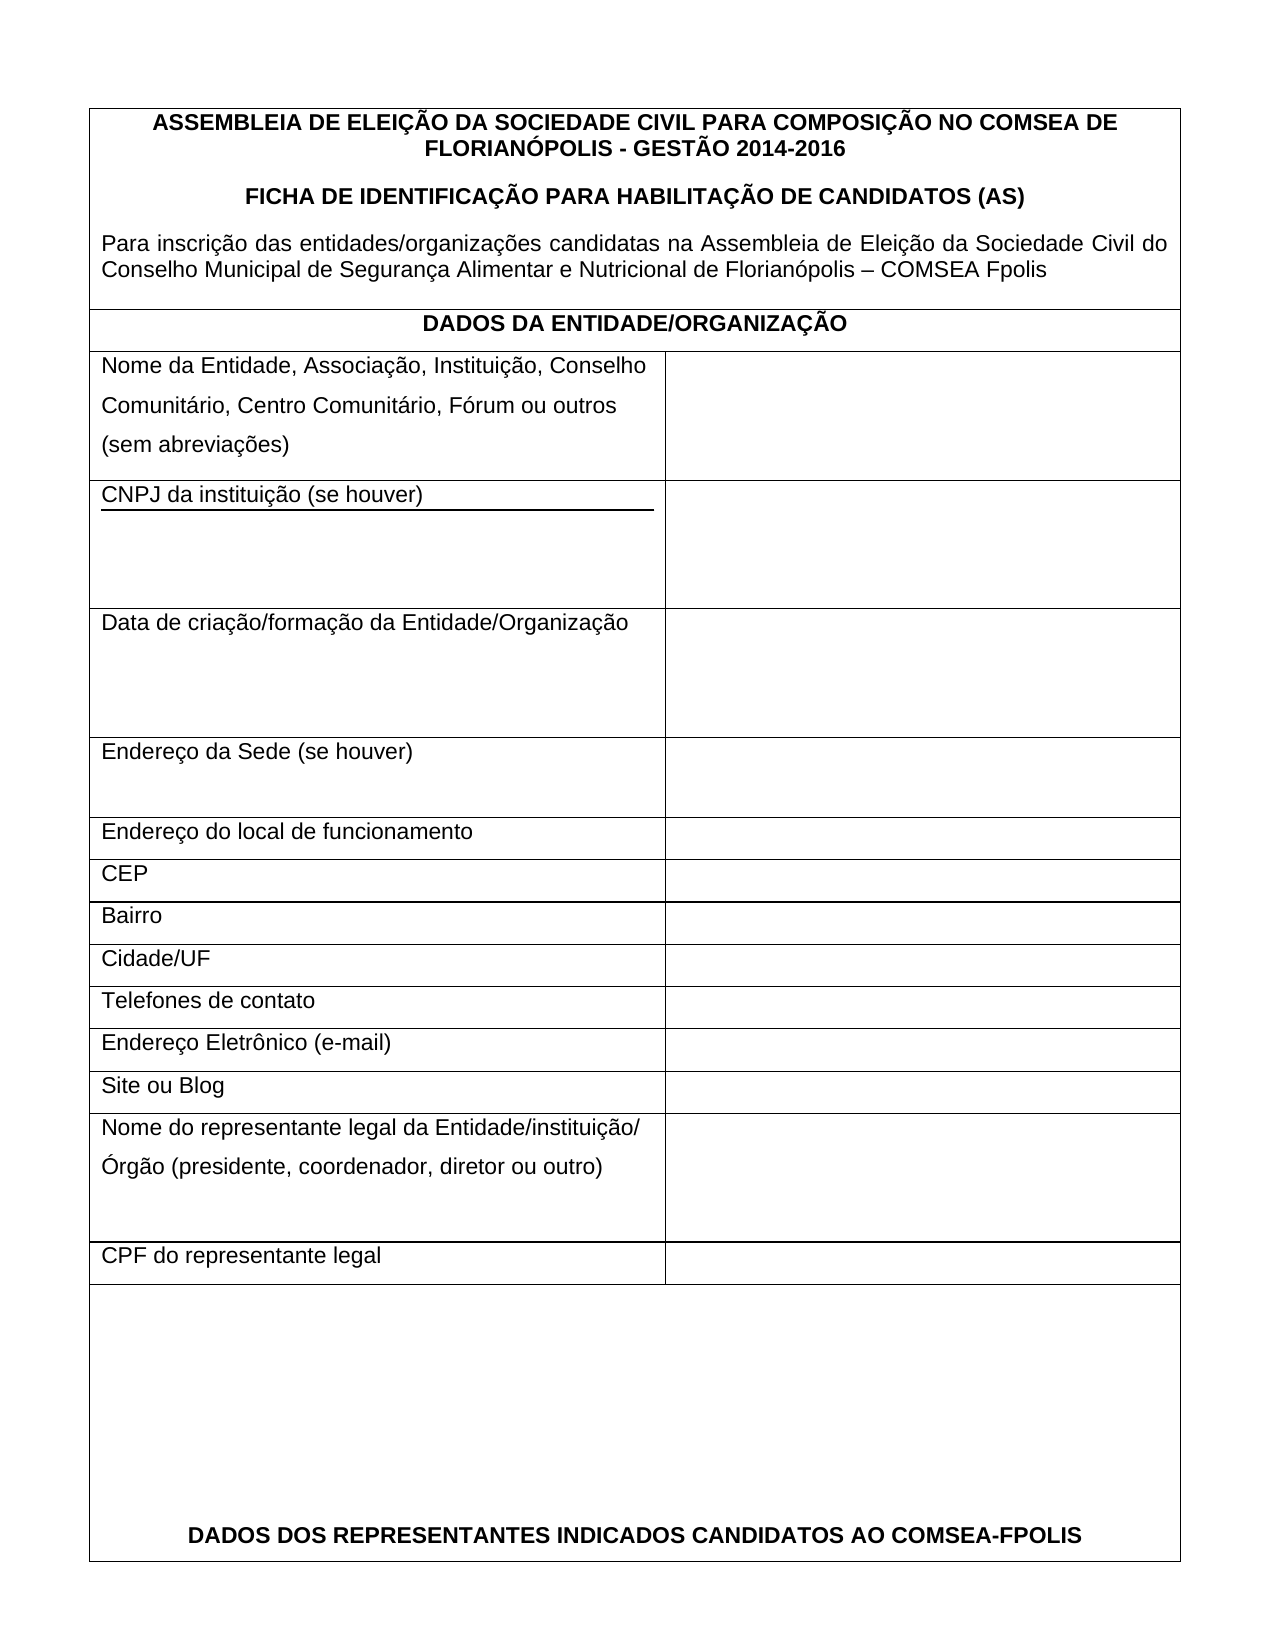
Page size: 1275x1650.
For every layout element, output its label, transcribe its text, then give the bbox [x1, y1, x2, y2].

table_cell [666, 945, 1180, 986]
table_cell Endereço Eletrônico (e-mail) [90, 1029, 665, 1071]
table_cell Telefones de contato [90, 987, 665, 1028]
table_cell Data de criação/formação da Entidade/Organização [90, 609, 665, 737]
table_cell [666, 860, 1180, 901]
table_cell CEP [90, 860, 665, 901]
table_cell [666, 352, 1180, 480]
table_cell Endereço do local de funcionamento [90, 818, 665, 859]
table_cell Site ou Blog [90, 1072, 665, 1113]
table_cell CNPJ da instituição (se houver) [90, 481, 665, 608]
table_cell [666, 1114, 1180, 1241]
table_cell [666, 903, 1180, 944]
table_cell CPF do representante legal [90, 1243, 665, 1284]
table_cell Cidade/UF [90, 945, 665, 986]
table_cell [666, 1072, 1180, 1113]
table_cell Nome da Entidade, Associação, Instituição, Conselho Comunitário, Centro Comunitário, Fórum ou outros (sem abreviações) [90, 352, 665, 480]
table_cell Nome do representante legal da Entidade/instituição/ Órgão (presidente, coordenador, diretor ou outro) [90, 1114, 665, 1241]
table_cell DADOS DA ENTIDADE/ORGANIZAÇÃO [90, 310, 1180, 351]
table_cell [666, 987, 1180, 1028]
table_cell [666, 1029, 1180, 1071]
table_cell Bairro [90, 903, 665, 944]
table_header ASSEMBLEIA DE ELEIÇÃO DA SOCIEDADE CIVIL PARA COMPOSIÇÃO NO COMSEA DE FLORIANÓPOLIS - GESTÃO 2014-2016 FICHA DE IDENTIFICAÇÃO PARA HABILITAÇÃO DE CANDIDATOS (AS) Para inscrição das entidades/organizações candidatas na Assembleia de Eleição da Sociedade Civil do Conselho Municipal de Segurança Alimentar e Nutricional de Florianópolis – COMSEA Fpolis [90, 109, 1180, 309]
table_cell [666, 609, 1180, 737]
table_cell [666, 738, 1180, 817]
table_cell [666, 481, 1180, 608]
table_cell DADOS DOS REPRESENTANTES INDICADOS CANDIDATOS AO COMSEA-FPOLIS [90, 1285, 1180, 1561]
table_cell [666, 818, 1180, 859]
table_cell Endereço da Sede (se houver) [90, 738, 665, 817]
table_cell [666, 1243, 1180, 1284]
